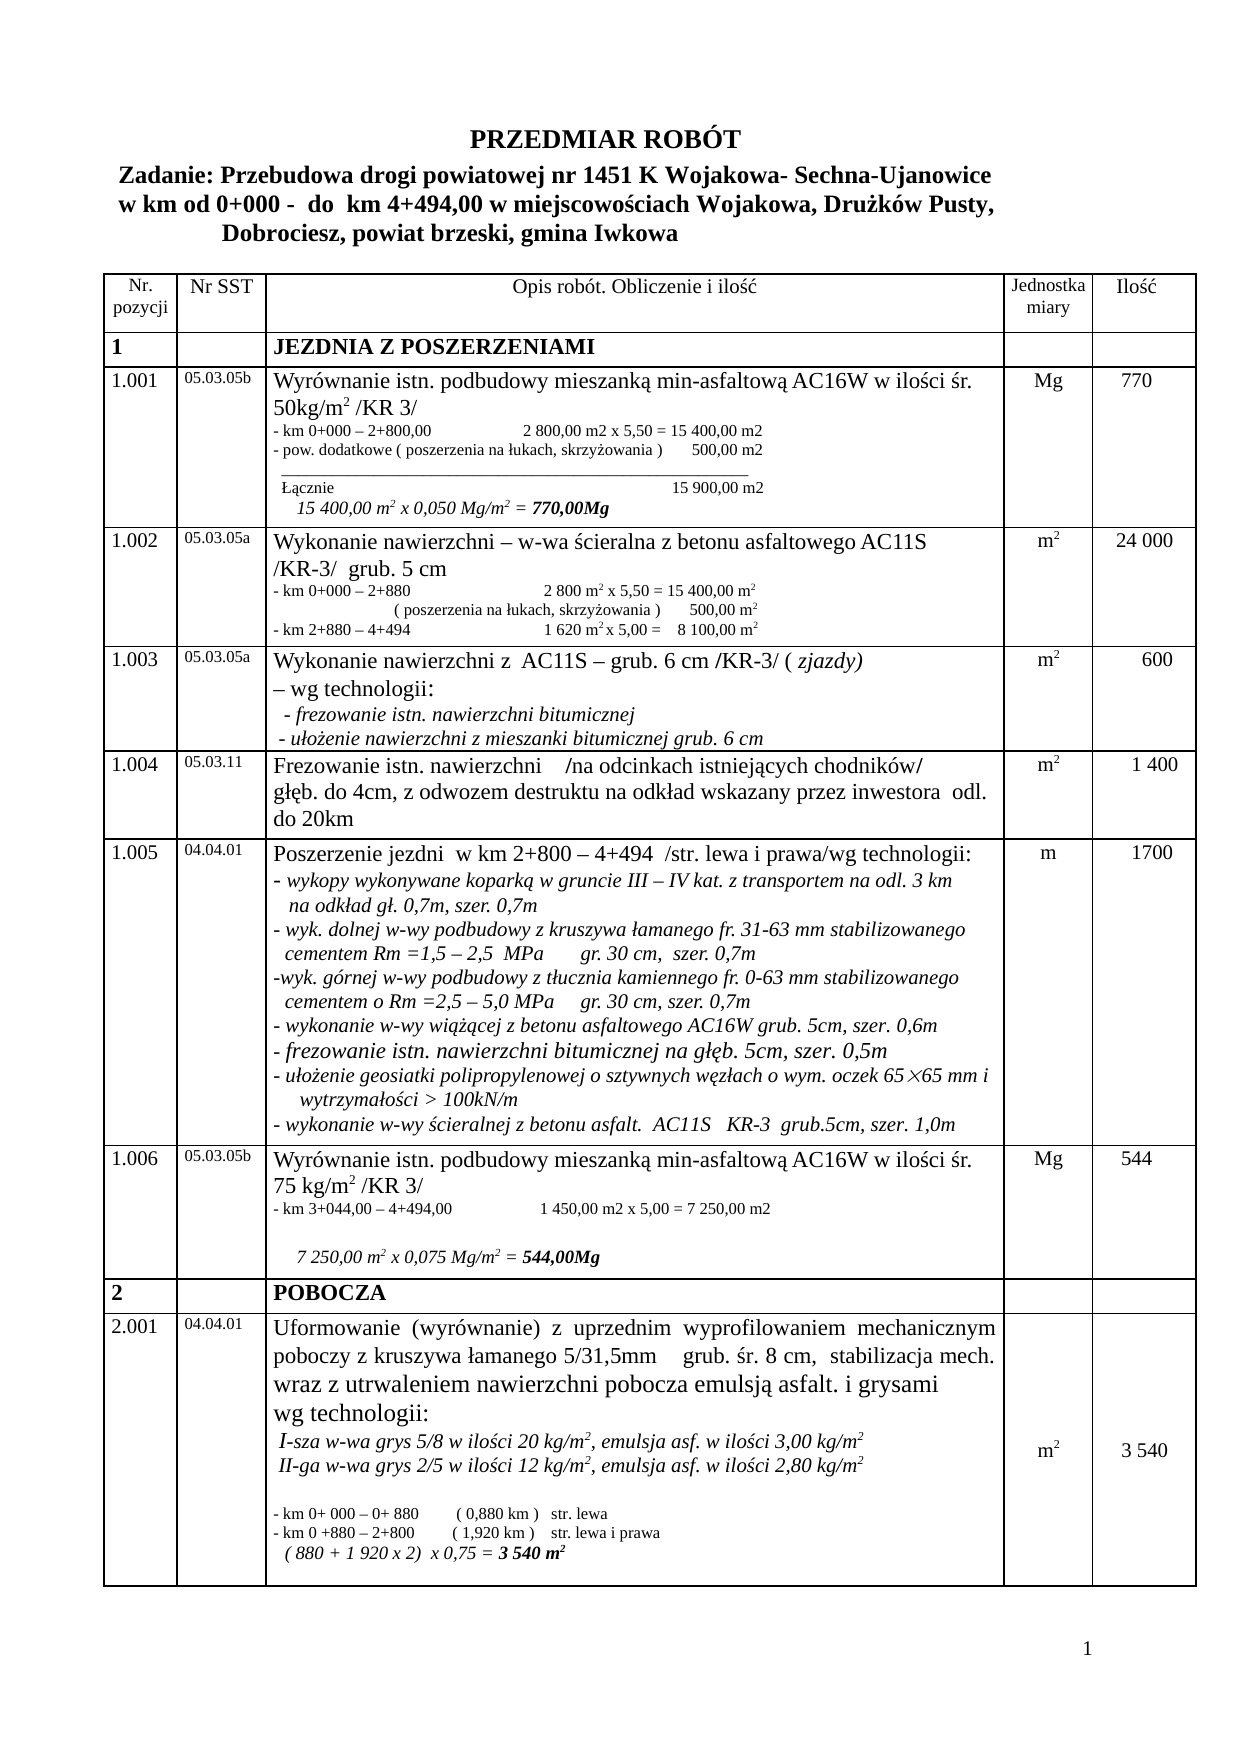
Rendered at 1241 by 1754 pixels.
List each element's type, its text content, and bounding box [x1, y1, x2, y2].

table_cell 2.001 [105, 1314, 176, 1585]
table_cell 1700 [1093, 840, 1195, 1144]
subtitle PRZEDMIAR ROBÓT [118, 123, 1092, 154]
table_cell 1.006 [105, 1146, 176, 1278]
table_cell 05.03.05a [178, 647, 265, 750]
table_header Nr SST [178, 275, 265, 331]
table_cell Wyrównanie istn. podbudowy mieszanką min-asfaltową AC16W w ilości śr. 75 kg/m2 /KR 3/ - km 3+044,00 – 4+494,00 1 450,00 m2 x 5,00 = 7 250,00 m2 7 250,00 m2 x 0,075 Mg/m2 = 544,00Mg [267, 1146, 1003, 1278]
table_cell Mg [1005, 368, 1092, 527]
table_cell 04.04.01 [178, 1314, 265, 1585]
table_cell m2 [1005, 647, 1092, 750]
table_cell 1 [105, 333, 176, 366]
table_cell [1005, 333, 1092, 366]
table_cell Wykonanie nawierzchni z AC11S – grub. 6 cm /KR-3/ ( zjazdy) – wg technologii: - frezowanie istn. nawierzchni bitumicznej - ułożenie nawierzchni z mieszanki bitumicznej grub. 6 cm [267, 647, 1003, 750]
table_header Opis robót. Obliczenie i ilość [267, 275, 1003, 331]
text Zadanie: Przebudowa drogi powiatowej nr 1451 K Wojakowa- Sechna-Ujanowice [118, 160, 1092, 189]
table_cell JEZDNIA Z POSZERZENIAMI [267, 333, 1003, 366]
table_cell 1.004 [105, 752, 176, 838]
table_cell POBOCZA [267, 1280, 1003, 1313]
table_cell 1 400 [1093, 752, 1195, 838]
table_cell 544 [1093, 1146, 1195, 1278]
table_cell 1.003 [105, 647, 176, 750]
table_cell 24 000 [1093, 528, 1195, 646]
table_header Nr. pozycji [105, 275, 176, 331]
table_header Jednostka miary [1005, 275, 1092, 331]
table_cell [1005, 1280, 1092, 1313]
table_cell [1093, 1280, 1195, 1313]
table_cell m2 [1005, 1314, 1092, 1585]
table_cell Poszerzenie jezdni w km 2+800 – 4+494 /str. lewa i prawa/wg technologii: - wykopy wykonywane koparką w gruncie III – IV kat. z transportem na odl. 3 km na odkład gł. 0,7m, szer. 0,7m - wyk. dolnej w-wy podbudowy z kruszywa łamanego fr. 31-63 mm stabilizowanego cementem Rm =1,5 – 2,5 MPa gr. 30 cm, szer. 0,7m -wyk. górnej w-wy podbudowy z tłucznia kamiennego fr. 0-63 mm stabilizowanego cementem o Rm =2,5 – 5,0 MPa gr. 30 cm, szer. 0,7m - wykonanie w-wy wiążącej z betonu asfaltowego AC16W grub. 5cm, szer. 0,6m - frezowanie istn. nawierzchni bitumicznej na głęb. 5cm, szer. 0,5m - ułożenie geosiatki polipropylenowej o sztywnych węzłach o wym. oczek 6565 mm i wytrzymałości > 100kN/m - wykonanie w-wy ścieralnej z betonu asfalt. AC11S KR-3 grub.5cm, szer. 1,0m [267, 840, 1003, 1144]
table_cell m [1005, 840, 1092, 1144]
table_cell 1.005 [105, 840, 176, 1144]
table_cell 04.04.01 [178, 840, 265, 1144]
table_cell 3 540 [1093, 1314, 1195, 1585]
table_cell [178, 1280, 265, 1313]
table_cell 05.03.11 [178, 752, 265, 838]
table_header Ilość [1093, 275, 1195, 331]
table_cell m2 [1005, 528, 1092, 646]
table_cell 770 [1093, 368, 1195, 527]
table_cell 05.03.05a [178, 528, 265, 646]
table_cell 2 [105, 1280, 176, 1313]
text w km od 0+000 - do km 4+494,00 w miejscowościach Wojakowa, Drużków Pusty, Dobrociesz, powiat brzeski, gmina Iwkowa [118, 189, 1092, 246]
table_cell Wykonanie nawierzchni – w-wa ścieralna z betonu asfaltowego AC11S /KR-3/ grub. 5 cm - km 0+000 – 2+880 2 800 m2 x 5,50 = 15 400,00 m2 ( poszerzenia na łukach, skrzyżowania ) 500,00 m2 - km 2+880 – 4+494 1 620 m2 x 5,00 = 8 100,00 m2 [267, 528, 1003, 646]
table_cell Frezowanie istn. nawierzchni /na odcinkach istniejących chodników/ głęb. do 4cm, z odwozem destruktu na odkład wskazany przez inwestora odl. do 20km [267, 752, 1003, 838]
table_cell Mg [1005, 1146, 1092, 1278]
table_cell 1.002 [105, 528, 176, 646]
table_cell m2 [1005, 752, 1092, 838]
table_cell [178, 333, 265, 366]
table_cell 05.03.05b [178, 1146, 265, 1278]
table_cell Uformowanie (wyrównanie) z uprzednim wyprofilowaniem mechanicznym poboczy z kruszywa łamanego 5/31,5mm grub. śr. 8 cm, stabilizacja mech. wraz z utrwaleniem nawierzchni pobocza emulsją asfalt. i grysami wg technologii: I-sza w-wa grys 5/8 w ilości 20 kg/m2, emulsja asf. w ilości 3,00 kg/m2 II-ga w-wa grys 2/5 w ilości 12 kg/m2, emulsja asf. w ilości 2,80 kg/m2 - km 0+ 000 – 0+ 880 ( 0,880 km ) str. lewa - km 0 +880 – 2+800 ( 1,920 km ) str. lewa i prawa ( 880 + 1 920 x 2) x 0,75 = 3 540 m2 [267, 1314, 1003, 1585]
table_cell 600 [1093, 647, 1195, 750]
table_cell Wyrównanie istn. podbudowy mieszanką min-asfaltową AC16W w ilości śr. 50kg/m2 /KR 3/ - km 0+000 – 2+800,00 2 800,00 m2 x 5,50 = 15 400,00 m2 - pow. dodatkowe ( poszerzenia na łukach, skrzyżowania ) 500,00 m2 ________________________________________________________ Łącznie 15 900,00 m2 15 400,00 m2 x 0,050 Mg/m2 = 770,00Mg [267, 368, 1003, 527]
table_cell 1.001 [105, 368, 176, 527]
table_cell [1093, 333, 1195, 366]
table_cell 05.03.05b [178, 368, 265, 527]
